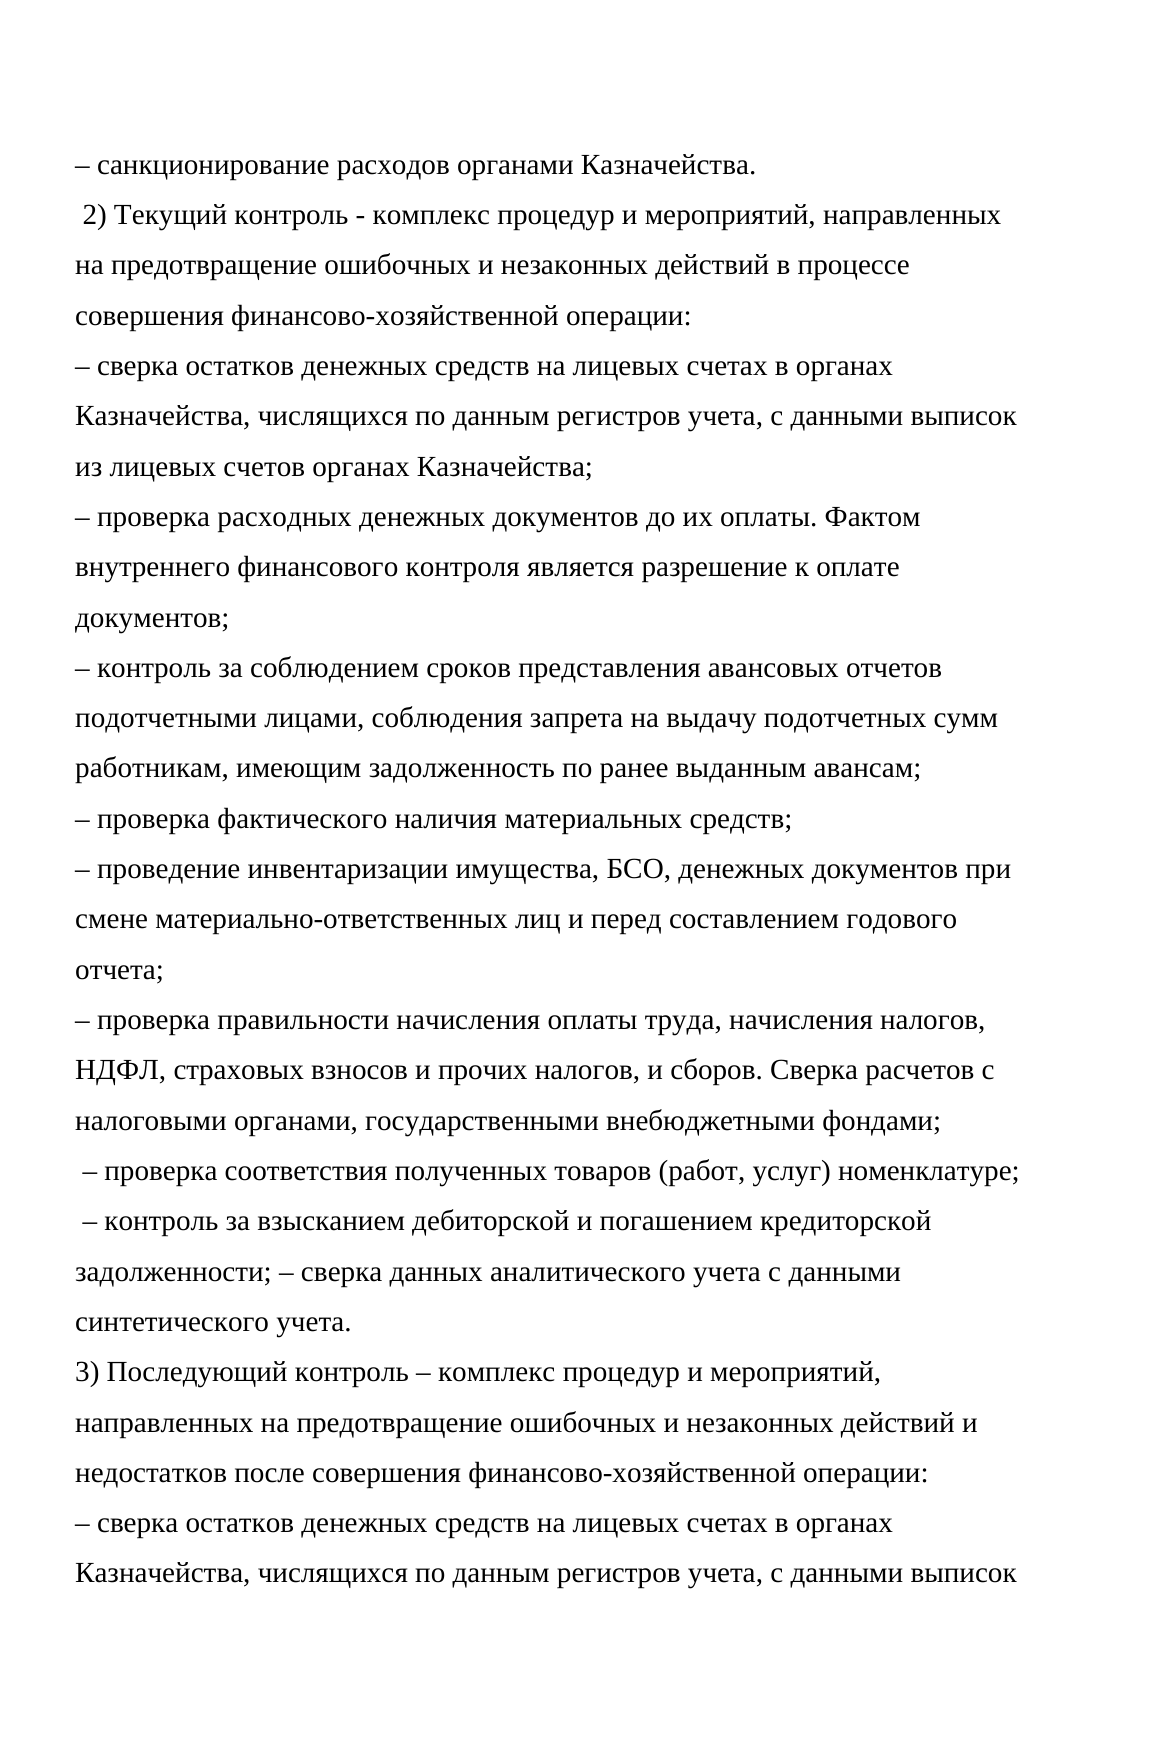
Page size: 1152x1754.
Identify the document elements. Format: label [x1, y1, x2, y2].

table_cell [77, 144, 1106, 1589]
